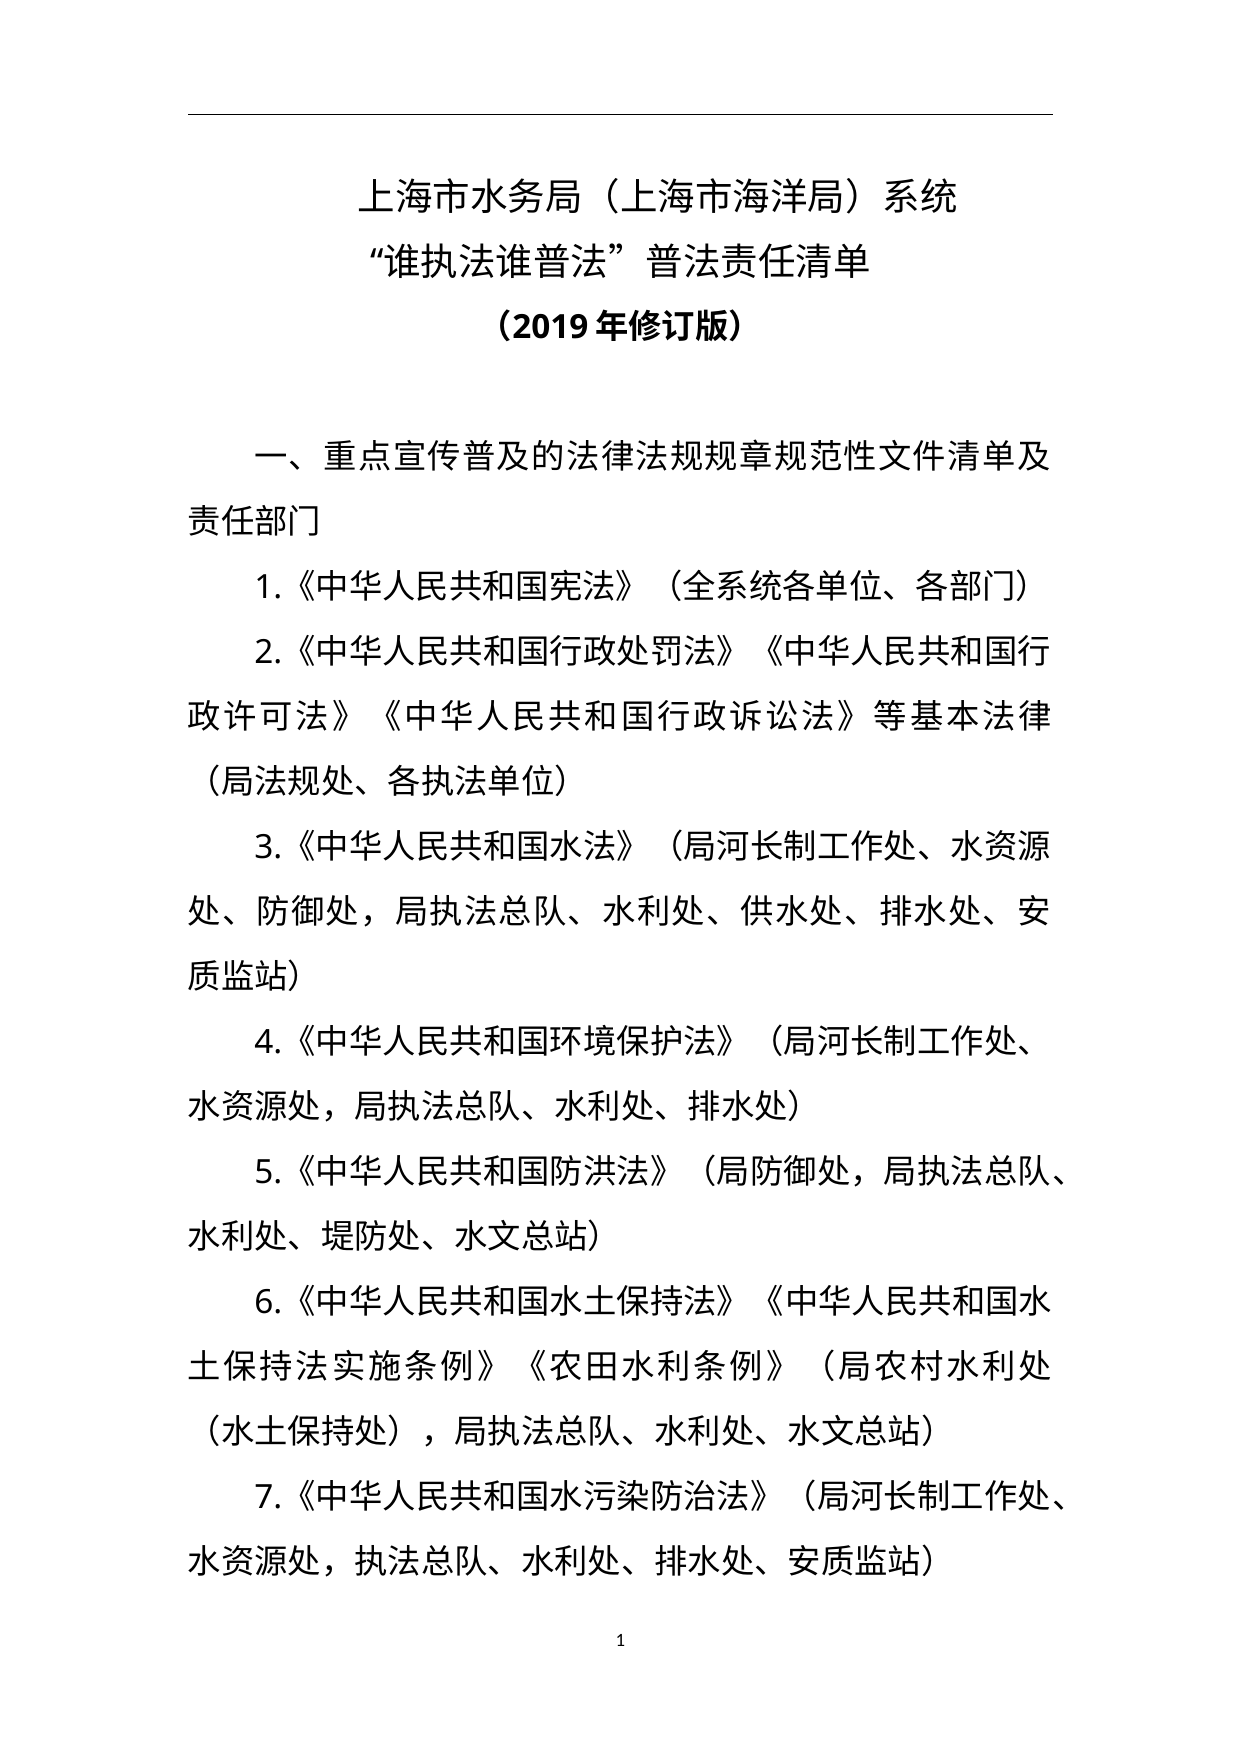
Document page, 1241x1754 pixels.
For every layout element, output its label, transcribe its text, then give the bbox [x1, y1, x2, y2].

text 7.《中华人民共和国水污染防治法》（局河长制工作处、水资源处，执法总队、水利处、排水处、安质监站） [187, 1462, 1053, 1592]
text （2019年修订版） [187, 292, 1053, 357]
text 5.《中华人民共和国防洪法》（局防御处，局执法总队、水利处、堤防处、水文总站） [187, 1137, 1053, 1267]
text 3.《中华人民共和国水法》（局河长制工作处、水资源处、防御处，局执法总队、水利处、供水处、排水处、安质监站） [187, 812, 1053, 1007]
text 2.《中华人民共和国行政处罚法》《中华人民共和国行政许可法》《中华人民共和国行政诉讼法》等基本法律（局法规处、各执法单位） [187, 617, 1053, 812]
text 上海市水务局（上海市海洋局）系统 [187, 162, 1053, 227]
text 1.《中华人民共和国宪法》（全系统各单位、各部门） [187, 552, 1053, 617]
text “谁执法谁普法”普法责任清单 [187, 227, 1053, 292]
text 4.《中华人民共和国环境保护法》（局河长制工作处、水资源处，局执法总队、水利处、排水处） [187, 1007, 1053, 1137]
text 一、重点宣传普及的法律法规规章规范性文件清单及责任部门 [187, 422, 1053, 552]
text 6.《中华人民共和国水土保持法》《中华人民共和国水土保持法实施条例》《农田水利条例》（局农村水利处（水土保持处），局执法总队、水利处、水文总站） [187, 1267, 1053, 1462]
